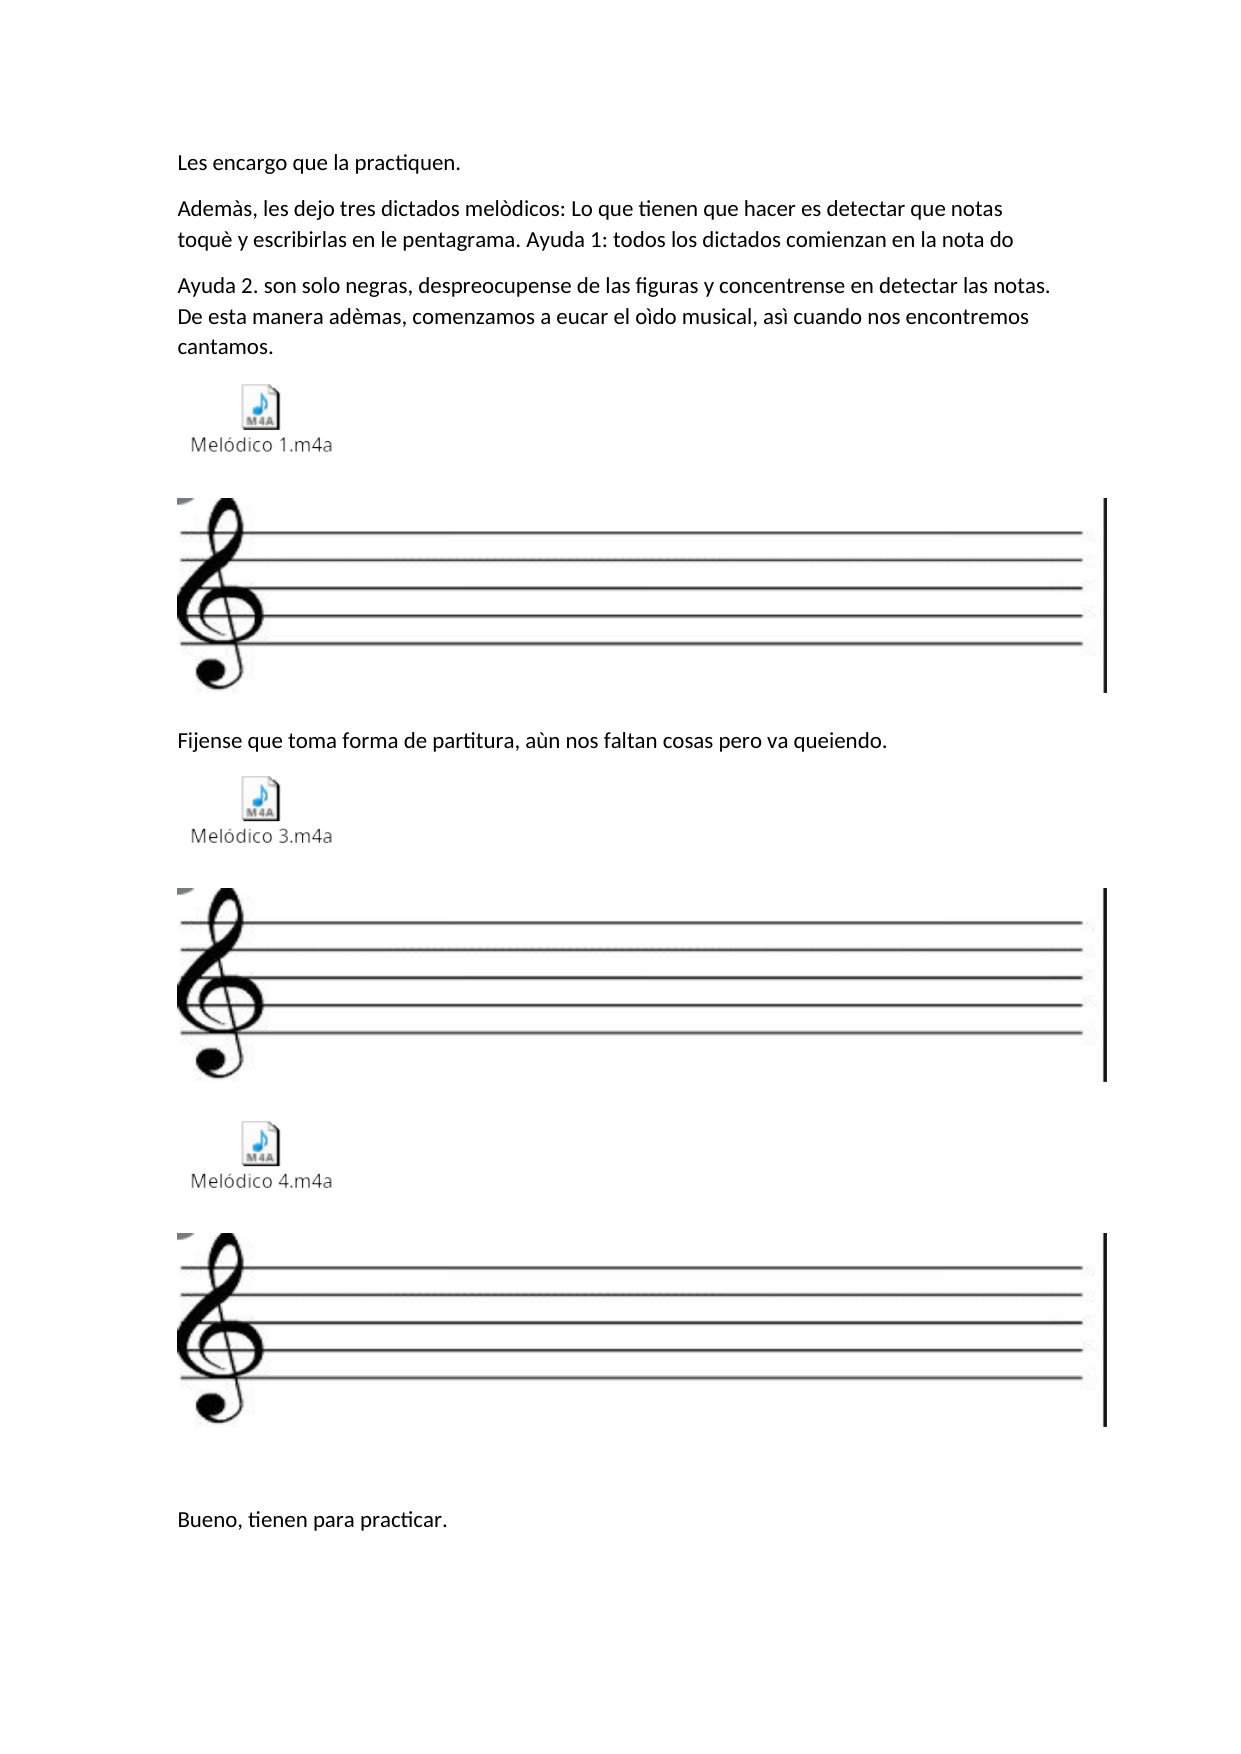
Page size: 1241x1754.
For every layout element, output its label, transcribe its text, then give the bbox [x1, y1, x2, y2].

text Fijense que toma forma de partitura, aùn nos faltan cosas pero va queiendo. [177, 726, 1063, 754]
text Ademàs, les dejo tres dictados melòdicos: Lo que tienen que hacer es detectar que notas toquè y escribirlas en le pentagrama. Ayuda 1: todos los dictados comienzan en la nota do [177, 194, 1063, 253]
text Ayuda 2. son solo negras, despreocupense de las figuras y concentrense en detectar las notas. De esta manera adèmas, comenzamos a eucar el oìdo musical, asì cuando nos encontremos cantamos. [177, 272, 1063, 360]
text Bueno, tienen para practicar. [177, 1505, 1063, 1533]
text Les encargo que la practiquen. [177, 148, 1063, 176]
